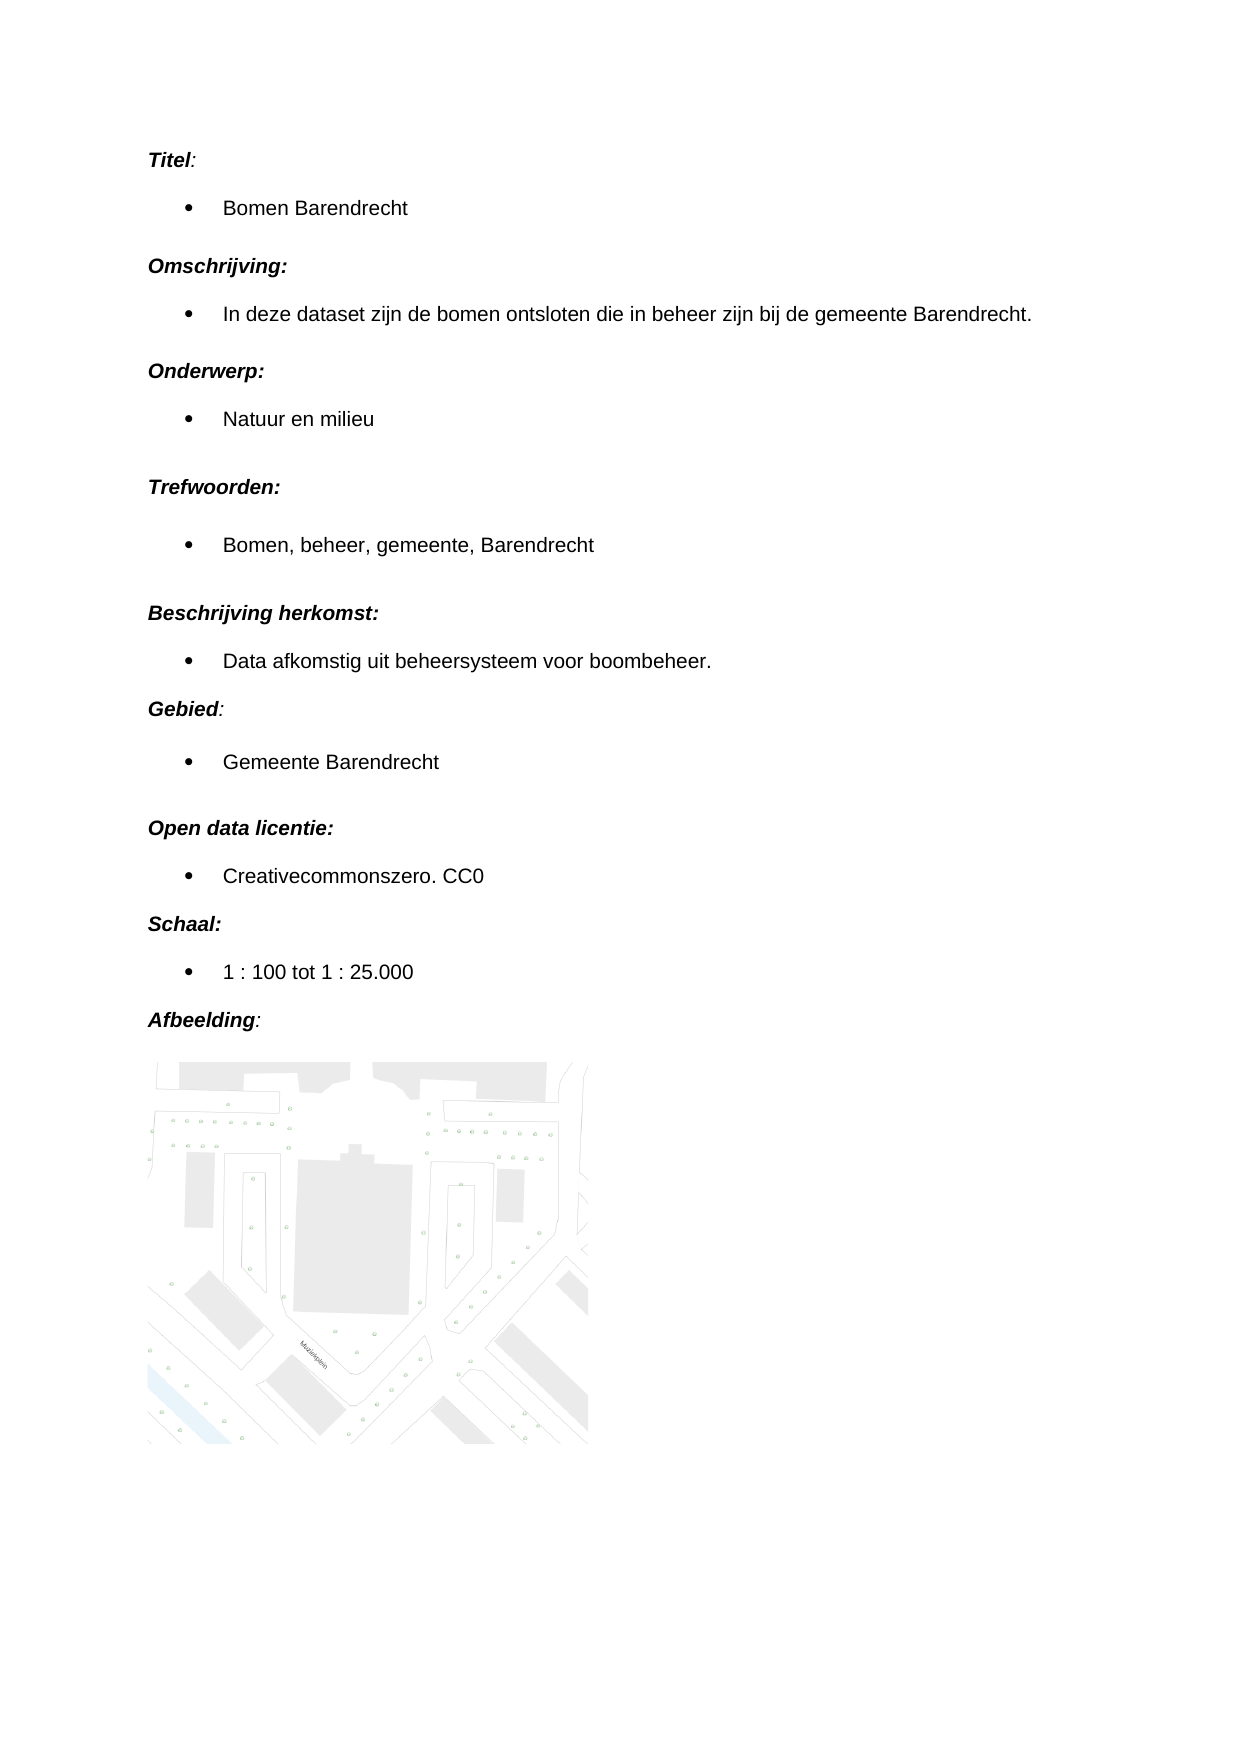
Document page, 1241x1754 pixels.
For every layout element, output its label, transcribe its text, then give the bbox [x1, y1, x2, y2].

text Omschrijving: [148, 253, 1093, 277]
text Open data licentie: [148, 816, 1093, 840]
text Beschrijving herkomst: [148, 601, 1093, 625]
list Data afkomstig uit beheersysteem voor boombeheer. [185, 649, 1093, 673]
picture [147, 1056, 589, 1444]
list Natuur en milieu [185, 407, 1093, 431]
text Afbeelding: [148, 1008, 1093, 1032]
list Gemeente Barendrecht [185, 749, 1093, 774]
list Bomen Barendrecht [185, 196, 1093, 219]
list 1 : 100 tot 1 : 25.000 [185, 960, 1093, 984]
text Gebied: [148, 697, 1093, 749]
text Titel: [148, 148, 1093, 172]
list Bomen, beheer, gemeente, Barendrecht [185, 533, 1093, 557]
list In deze dataset zijn de bomen ontsloten die in beheer zijn bij de gemeente Barendrecht. [185, 301, 1093, 325]
text Trefwoorden: [148, 475, 1093, 499]
text Schaal: [148, 912, 1093, 936]
list Creativecommonszero. CC0 [185, 864, 1093, 888]
text Onderwerp: [148, 359, 1093, 383]
